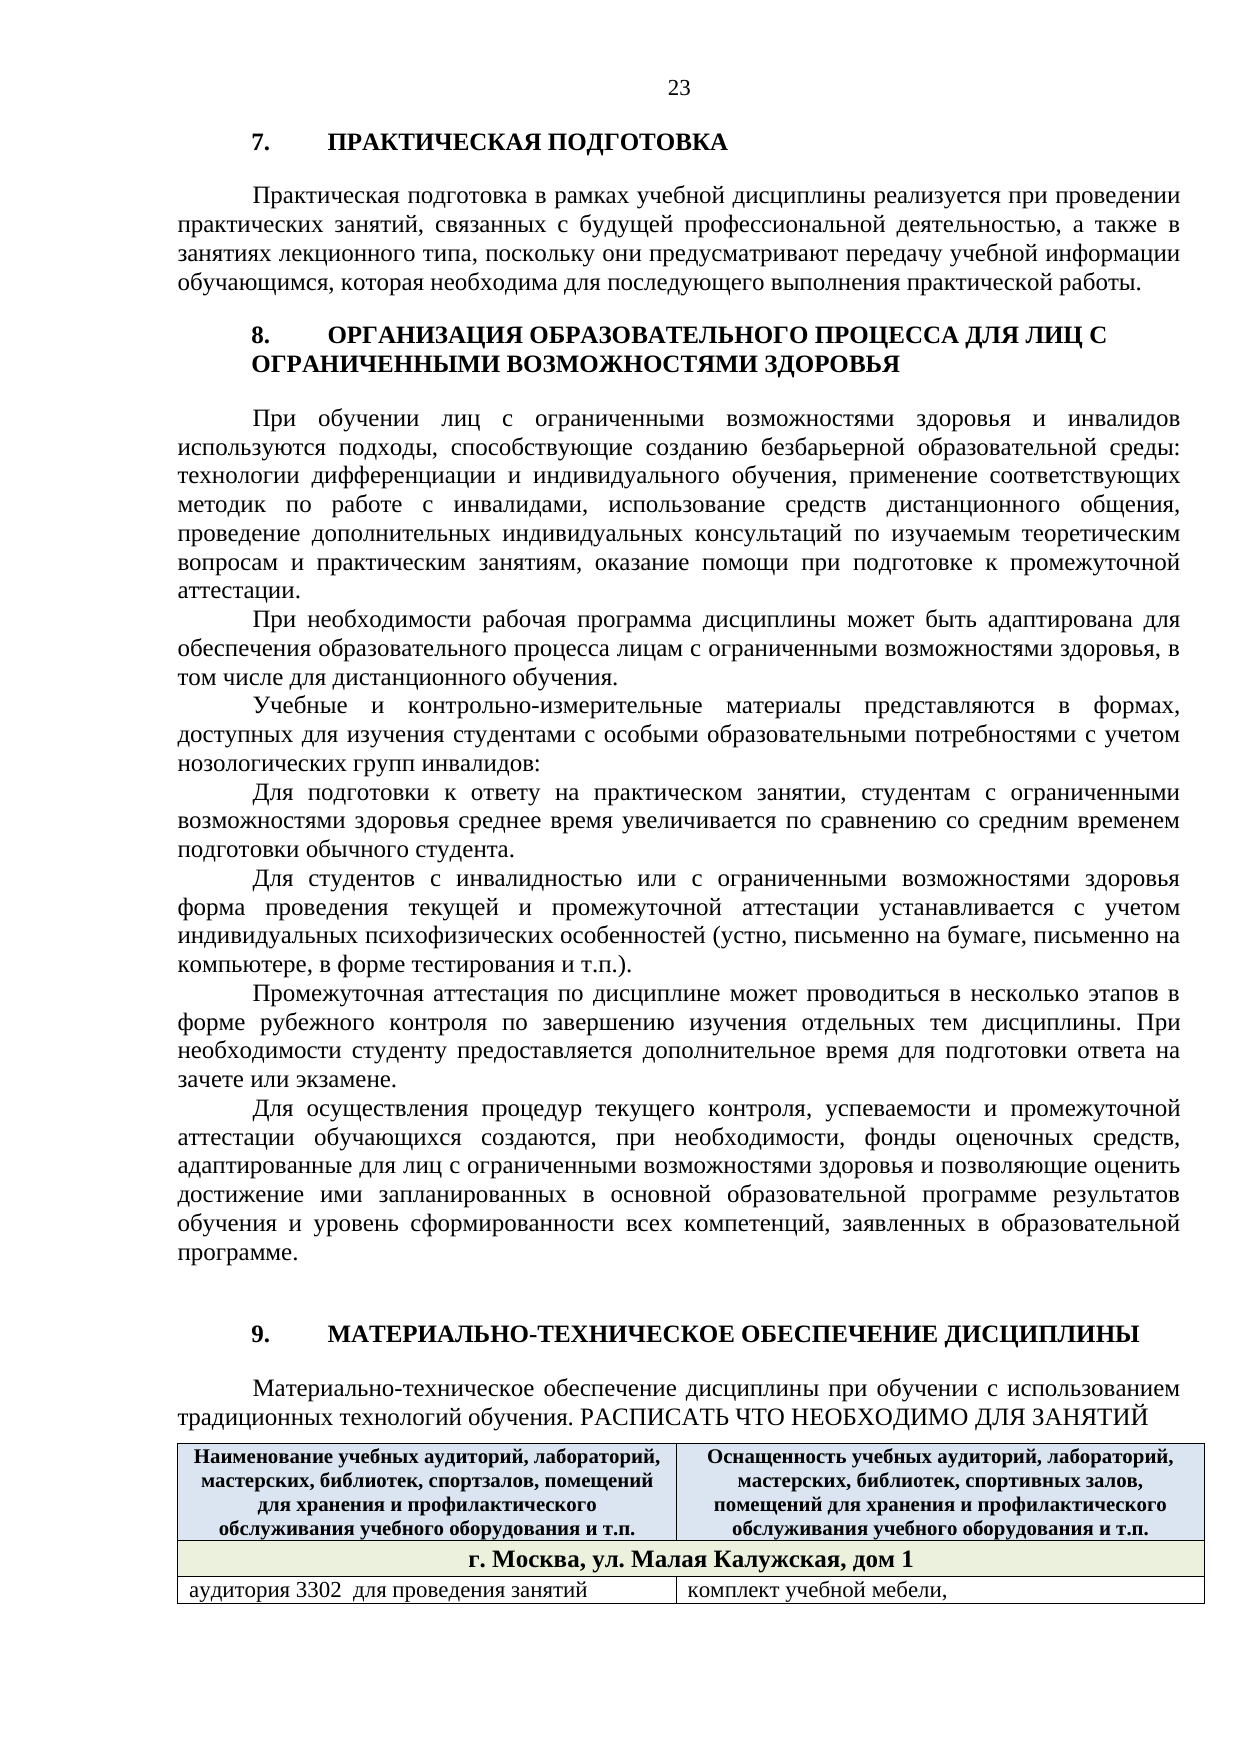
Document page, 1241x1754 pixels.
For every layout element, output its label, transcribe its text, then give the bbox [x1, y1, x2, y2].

table_cell аудитория 3302 для проведения занятий лекционного типа [178, 1577, 676, 1603]
list Для подготовки к ответу на практическом занятии, студентам с ограниченными возможностями здоровья среднее время увеличивается по сравнению со средним временем подготовки обычного студента. [177, 777, 1181, 863]
list Учебные и контрольно-измерительные материалы представляются в формах, доступных для изучения студентами с особыми образовательными потребностями с учетом нозологических групп инвалидов: [177, 690, 1181, 777]
list При обучении лиц с ограниченными возможностями здоровья и инвалидов используются подходы, способствующие созданию безбарьерной образовательной среды: технологии дифференциации и индивидуального обучения, применение соответствующих методик по работе с инвалидами, использование средств дистанционного общения, проведение дополнительных индивидуальных консультаций по изучаемым теоретическим вопросам и практическим занятиям, оказание помощи при подготовке к промежуточной аттестации. [177, 403, 1181, 604]
list МАТЕРИАЛЬНО-ТЕХНИЧЕСКОЕ ОБЕСПЕЧЕНИЕ ДИСЦИПЛИНЫ [251, 1319, 1181, 1348]
list Материально-техническое обеспечение дисциплины при обучении с использованием традиционных технологий обучения. РАСПИСАТЬ ЧТО НЕОБХОДИМО ДЛЯ ЗАНЯТИЙ [177, 1373, 1181, 1430]
list Для студентов с инвалидностью или с ограниченными возможностями здоровья форма проведения текущей и промежуточной аттестации устанавливается с учетом индивидуальных психофизических особенностей (устно, письменно на бумаге, письменно на компьютере, в форме тестирования и т.п.). [177, 863, 1181, 978]
table_cell г. Москва, ул. Малая Калужская, дом 1 [178, 1541, 1204, 1576]
list Практическая подготовка в рамках учебной дисциплины реализуется при проведении практических занятий, связанных с будущей профессиональной деятельностью, а также в занятиях лекционного типа, поскольку они предусматривают передачу учебной информации обучающимся, которая необходима для последующего выполнения практической работы. [177, 180, 1181, 295]
list ПРАКТИЧЕСКАЯ ПОДГОТОВКА [251, 127, 1181, 155]
list ОРГАНИЗАЦИЯ ОБРАЗОВАТЕЛЬНОГО ПРОЦЕССА ДЛЯ ЛИЦ С ОГРАНИЧЕННЫМИ ВОЗМОЖНОСТЯМИ ЗДОРОВЬЯ [251, 320, 1181, 378]
list Для осуществления процедур текущего контроля, успеваемости и промежуточной аттестации обучающихся создаются, при необходимости, фонды оценочных средств, адаптированные для лиц с ограниченными возможностями здоровья и позволяющие оценить достижение ими запланированных в основной образовательной программе результатов обучения и уровень сформированности всех компетенций, заявленных в образовательной программе. [177, 1093, 1181, 1265]
list При необходимости рабочая программа дисциплины может быть адаптирована для обеспечения образовательного процесса лицам с ограниченными возможностями здоровья, в том числе для дистанционного обучения. [177, 604, 1181, 690]
list Промежуточная аттестация по дисциплине может проводиться в несколько этапов в форме рубежного контроля по завершению изучения отдельных тем дисциплины. При необходимости студенту предоставляется дополнительное время для подготовки ответа на зачете или экзамене. [177, 978, 1181, 1093]
